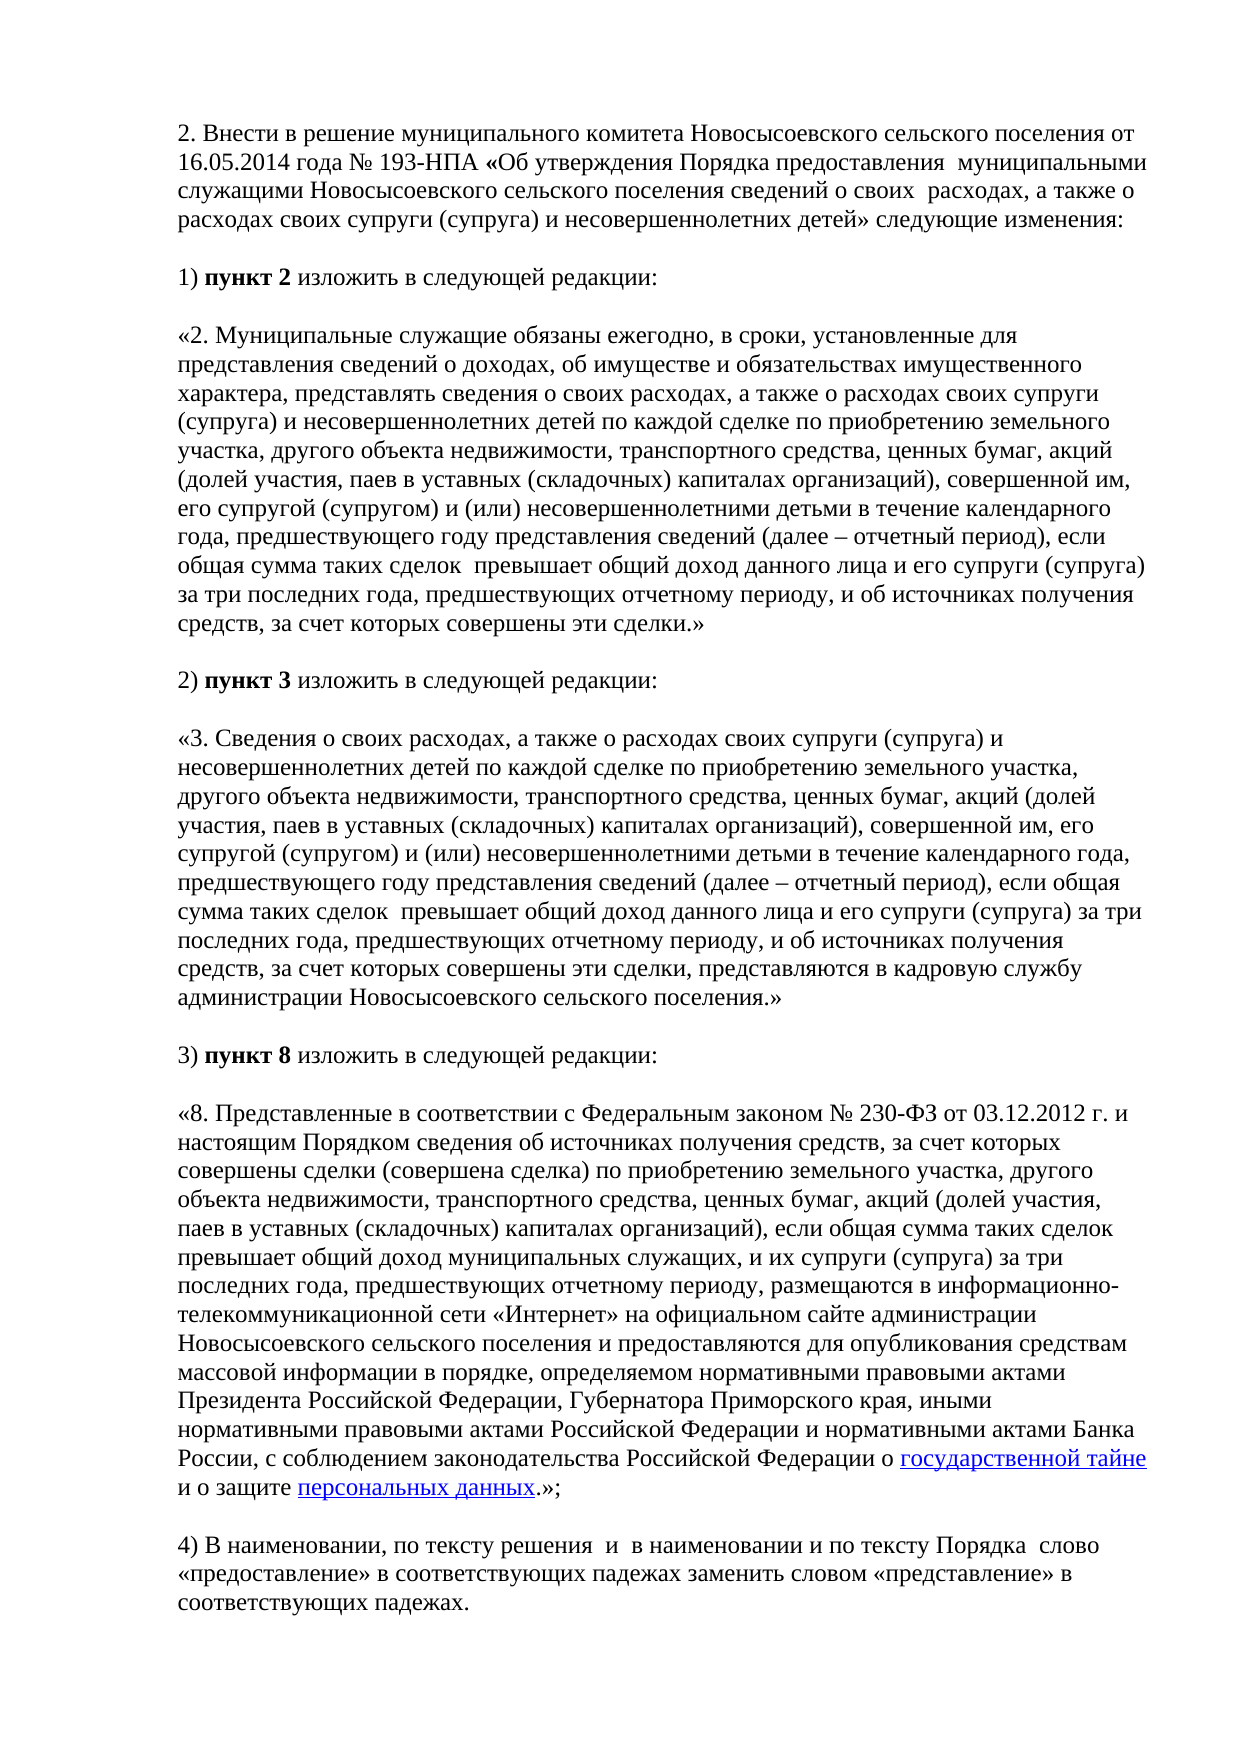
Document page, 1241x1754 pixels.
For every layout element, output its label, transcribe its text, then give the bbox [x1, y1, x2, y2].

text «2. Муниципальные служащие обязаны ежегодно, в сроки, установленные для представления сведений о доходах, об имуществе и обязательствах имущественного характера, представлять сведения о своих расходах, а также о расходах своих супруги (супруга) и несовершеннолетних детей по каждой сделке по приобретению земельного участка, другого объекта недвижимости, транспортного средства, ценных бумаг, акций (долей участия, паев в уставных (складочных) капиталах организаций), совершенной им, его супругой (супругом) и (или) несовершеннолетними детьми в течение календарного года, предшествующего году представления сведений (далее – отчетный период), если общая сумма таких сделок превышает общий доход данного лица и его супруги (супруга) за три последних года, предшествующих отчетному периоду, и об источниках получения средств, за счет которых совершены эти сделки.» [177, 320, 1152, 636]
text 1) пункт 2 изложить в следующей редакции: [177, 262, 1152, 291]
text 4) В наименовании, по тексту решения и в наименовании и по тексту Порядка слово «предоставление» в соответствующих падежах заменить словом «представление» в соответствующих падежах. [177, 1530, 1152, 1616]
text 2) пункт 3 изложить в следующей редакции: [177, 666, 1152, 694]
text «8. Представленные в соответствии с Федеральным законом № 230-ФЗ от 03.12.2012 г. и настоящим Порядком сведения об источниках получения средств, за счет которых совершены сделки (совершена сделка) по приобретению земельного участка, другого объекта недвижимости, транспортного средства, ценных бумаг, акций (долей участия, паев в уставных (складочных) капиталах организаций), если общая сумма таких сделок превышает общий доход муниципальных служащих, и их супруги (супруга) за три последних года, предшествующих отчетному периоду, размещаются в информационно-телекоммуникационной сети «Интернет» на официальном сайте администрации Новосысоевского сельского поселения и предоставляются для опубликования средствам массовой информации в порядке, определяемом нормативными правовыми актами Президента Российской Федерации, Губернатора Приморского края, иными нормативными правовыми актами Российской Федерации и нормативными актами Банка России, с соблюдением законодательства Российской Федерации о государственной тайне и о защите персональных данных.»; [177, 1098, 1152, 1501]
text 3) пункт 8 изложить в следующей редакции: [177, 1040, 1152, 1069]
text 2. Внести в решение муниципального комитета Новосысоевского сельского поселения от 16.05.2014 года № 193-НПА «Об утверждения Порядка предоставления муниципальными служащими Новосысоевского сельского поселения сведений о своих расходах, а также о расходах своих супруги (супруга) и несовершеннолетних детей» следующие изменения: [177, 118, 1152, 233]
text «3. Сведения о своих расходах, а также о расходах своих супруги (супруга) и несовершеннолетних детей по каждой сделке по приобретению земельного участка, другого объекта недвижимости, транспортного средства, ценных бумаг, акций (долей участия, паев в уставных (складочных) капиталах организаций), совершенной им, его супругой (супругом) и (или) несовершеннолетними детьми в течение календарного года, предшествующего году представления сведений (далее – отчетный период), если общая сумма таких сделок превышает общий доход данного лица и его супруги (супруга) за три последних года, предшествующих отчетному периоду, и об источниках получения средств, за счет которых совершены эти сделки, представляются в кадровую службу администрации Новосысоевского сельского поселения.» [177, 723, 1152, 1011]
